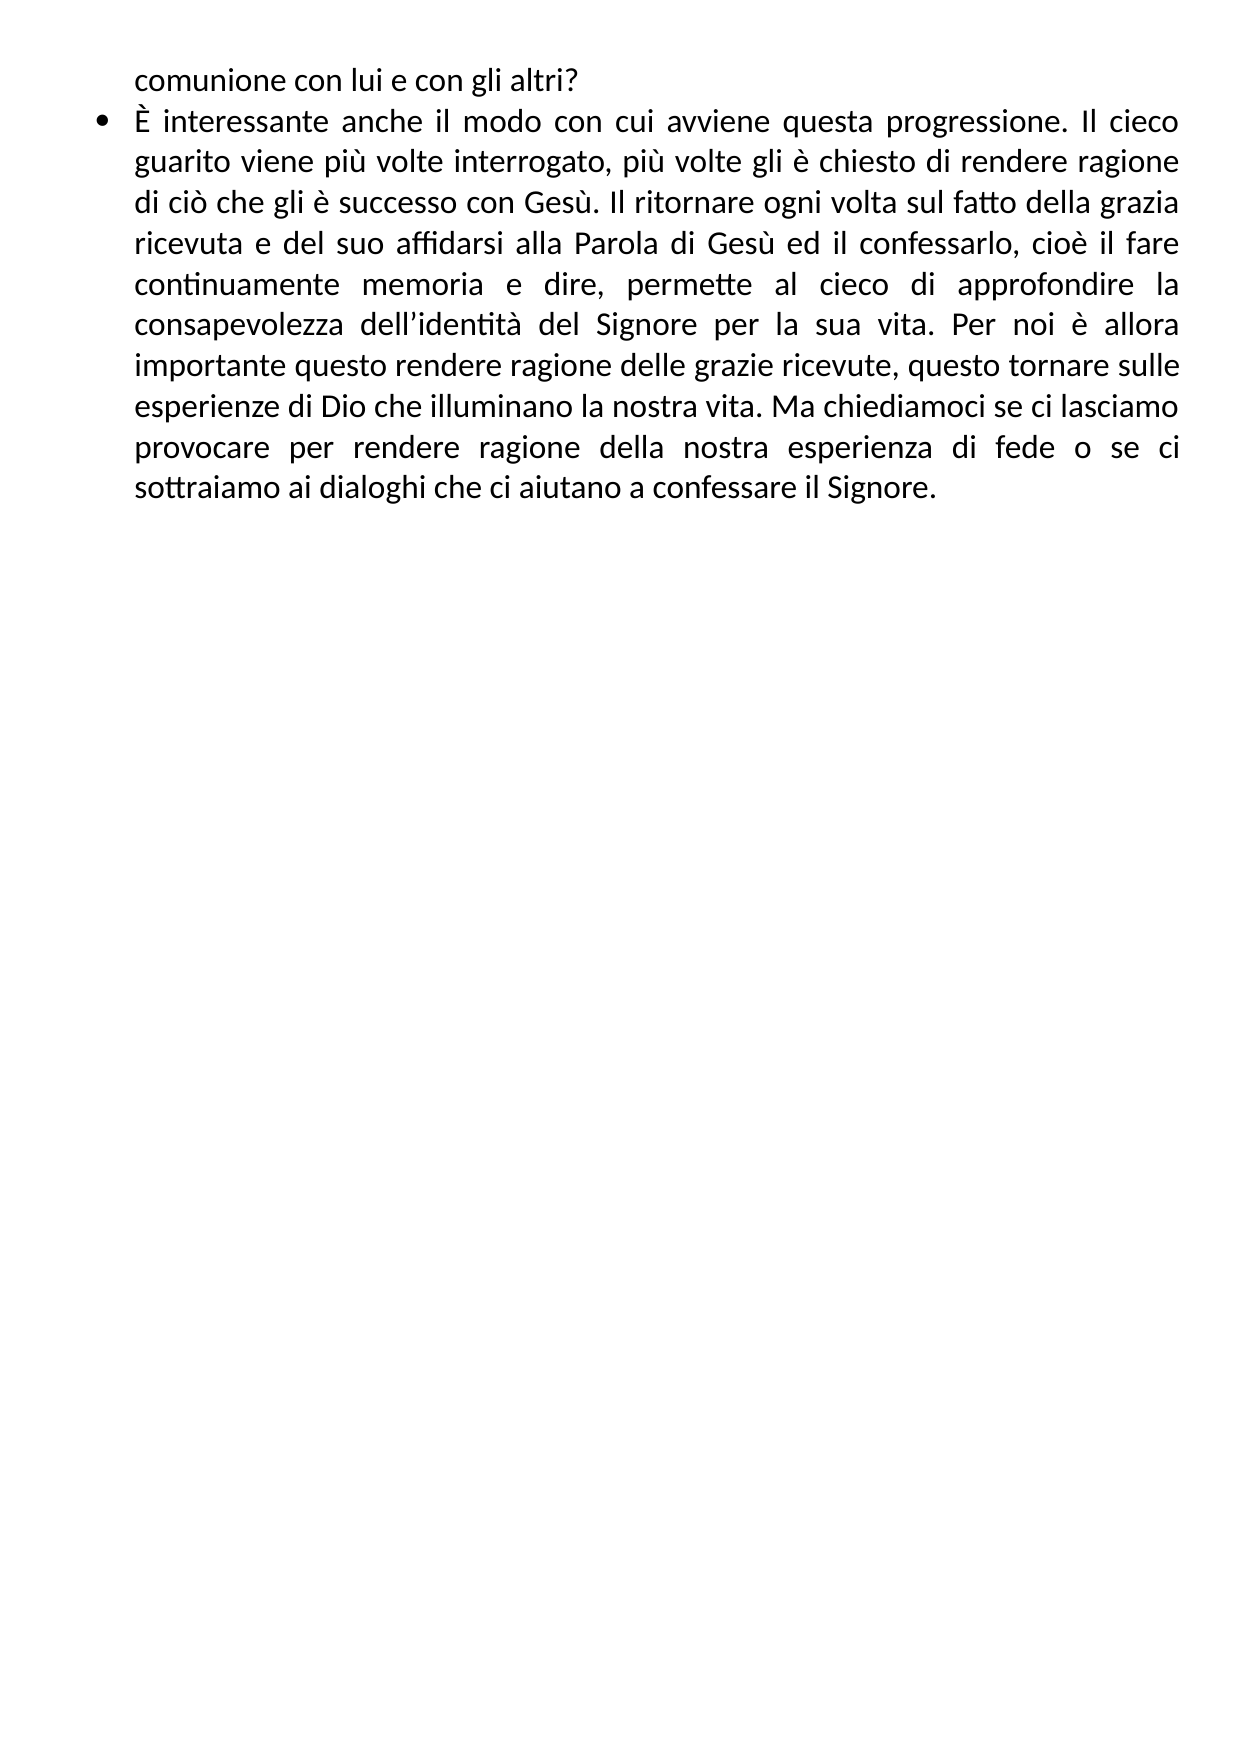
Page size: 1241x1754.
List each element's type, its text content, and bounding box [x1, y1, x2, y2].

list È interessante anche il modo con cui avviene questa progressione. Il cieco guarito viene più volte interrogato, più volte gli è chiesto di rendere ragione di ciò che gli è successo con Gesù. Il ritornare ogni volta sul fatto della grazia ricevuta e del suo affidarsi alla Parola di Gesù ed il confessarlo, cioè il fare continuamente memoria e dire, permette al cieco di approfondire la consapevolezza dell’identità del Signore per la sua vita. Per noi è allora importante questo rendere ragione delle grazie ricevute, questo tornare sulle esperienze di Dio che illuminano la nostra vita. Ma chiediamoci se ci lasciamo provocare per rendere ragione della nostra esperienza di fede o se ci sottraiamo ai dialoghi che ci aiutano a confessare il Signore. [97, 100, 1181, 507]
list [97, 59, 1181, 100]
